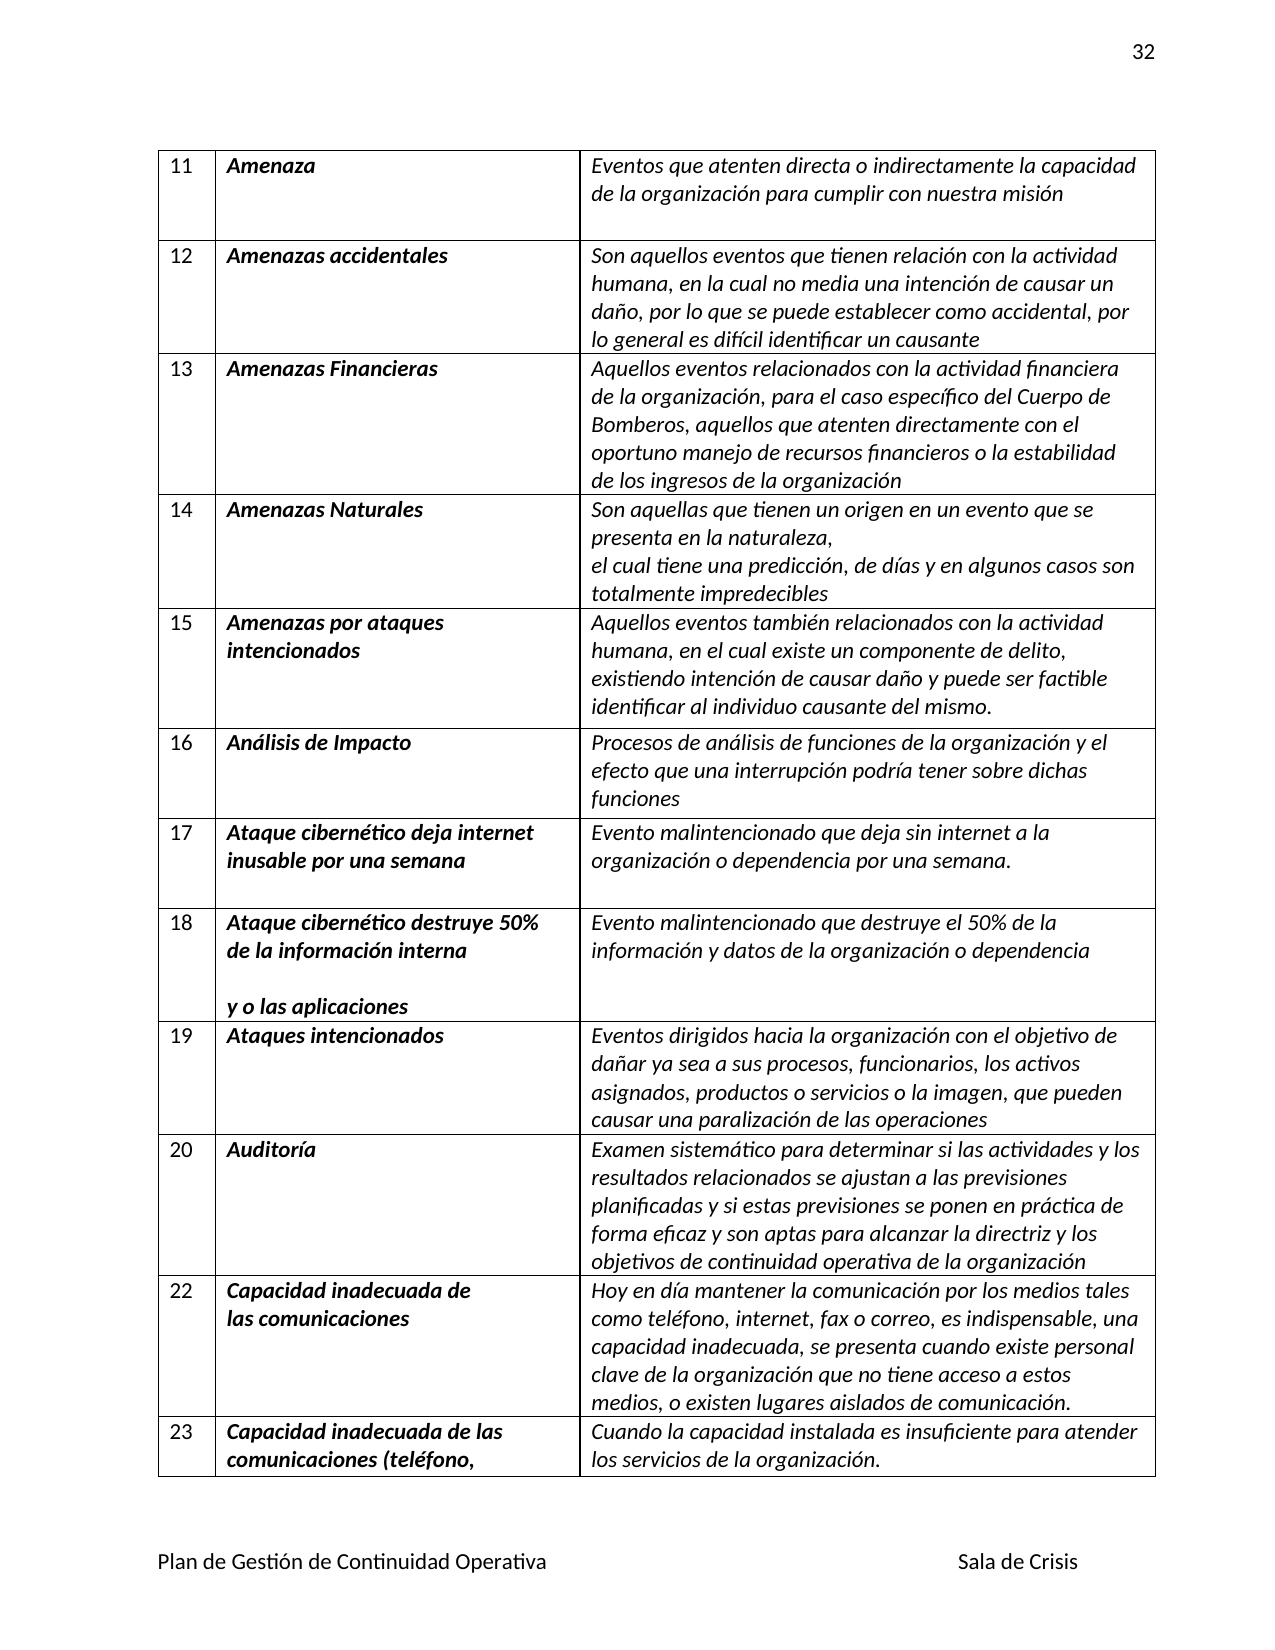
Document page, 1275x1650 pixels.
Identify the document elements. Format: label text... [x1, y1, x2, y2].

table_cell Procesos de análisis de funciones de la organización y el efecto que una interrupción podría tener sobre dichas funciones [581, 729, 1155, 817]
table_cell Capacidad inadecuada de las comunicaciones [216, 1276, 579, 1416]
table_cell Auditoría [216, 1135, 579, 1275]
table_cell 13 [159, 354, 215, 494]
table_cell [581, 1417, 1155, 1476]
table_cell Amenaza [216, 151, 579, 240]
table_cell 11 [159, 151, 215, 240]
table_cell Evento malintencionado que destruye el 50% de la información y datos de la organización o dependencia [581, 909, 1155, 1021]
table_cell Amenazas Financieras [216, 354, 579, 494]
table_cell Eventos que atenten directa o indirectamente la capacidad de la organización para cumplir con nuestra misión [581, 151, 1155, 240]
table_cell 15 [159, 609, 215, 727]
table_cell Ataques intencionados [216, 1022, 579, 1134]
table_cell 23 [159, 1417, 215, 1476]
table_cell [216, 1417, 579, 1476]
table_cell Amenazas Naturales [216, 495, 579, 607]
table_cell 19 [159, 1022, 215, 1134]
table_cell Son aquellas que tienen un origen en un evento que se presenta en la naturaleza, el cual tiene una predicción, de días y en algunos casos son totalmente impredecibles [581, 495, 1155, 607]
table_cell Ataque cibernético destruye 50% de la información interna y o las aplicaciones [216, 909, 579, 1021]
table_cell 16 [159, 729, 215, 817]
table_cell Análisis de Impacto [216, 729, 579, 817]
table_cell 17 [159, 819, 215, 907]
table_cell Amenazas accidentales [216, 241, 579, 353]
table_cell 20 [159, 1135, 215, 1275]
table_cell 18 [159, 909, 215, 1021]
table_cell Evento malintencionado que deja sin internet a la organización o dependencia por una semana. [581, 819, 1155, 907]
table_cell Examen sistemático para determinar si las actividades y los resultados relacionados se ajustan a las previsiones planificadas y si estas previsiones se ponen en práctica de forma eficaz y son aptas para alcanzar la directriz y los objetivos de continuidad operativa de la organización [581, 1135, 1155, 1275]
table_cell Hoy en día mantener la comunicación por los medios tales como teléfono, internet, fax o correo, es indispensable, una capacidad inadecuada, se presenta cuando existe personal clave de la organización que no tiene acceso a estos medios, o existen lugares aislados de comunicación. [581, 1276, 1155, 1416]
table_cell Ataque cibernético deja internet inusable por una semana [216, 819, 579, 907]
table_cell Amenazas por ataques intencionados [216, 609, 579, 727]
table_cell Eventos dirigidos hacia la organización con el objetivo de dañar ya sea a sus procesos, funcionarios, los activos asignados, productos o servicios o la imagen, que pueden causar una paralización de las operaciones [581, 1022, 1155, 1134]
table_cell 22 [159, 1276, 215, 1416]
table_cell Son aquellos eventos que tienen relación con la actividad humana, en la cual no media una intención de causar un daño, por lo que se puede establecer como accidental, por lo general es difícil identificar un causante [581, 241, 1155, 353]
table_cell Aquellos eventos relacionados con la actividad financiera de la organización, para el caso específico del Cuerpo de Bomberos, aquellos que atenten directamente con el oportuno manejo de recursos financieros o la estabilidad de los ingresos de la organización [581, 354, 1155, 494]
table_cell 12 [159, 241, 215, 353]
table_cell 14 [159, 495, 215, 607]
table_cell Aquellos eventos también relacionados con la actividad humana, en el cual existe un componente de delito, existiendo intención de causar daño y puede ser factible identificar al individuo causante del mismo. [581, 609, 1155, 727]
